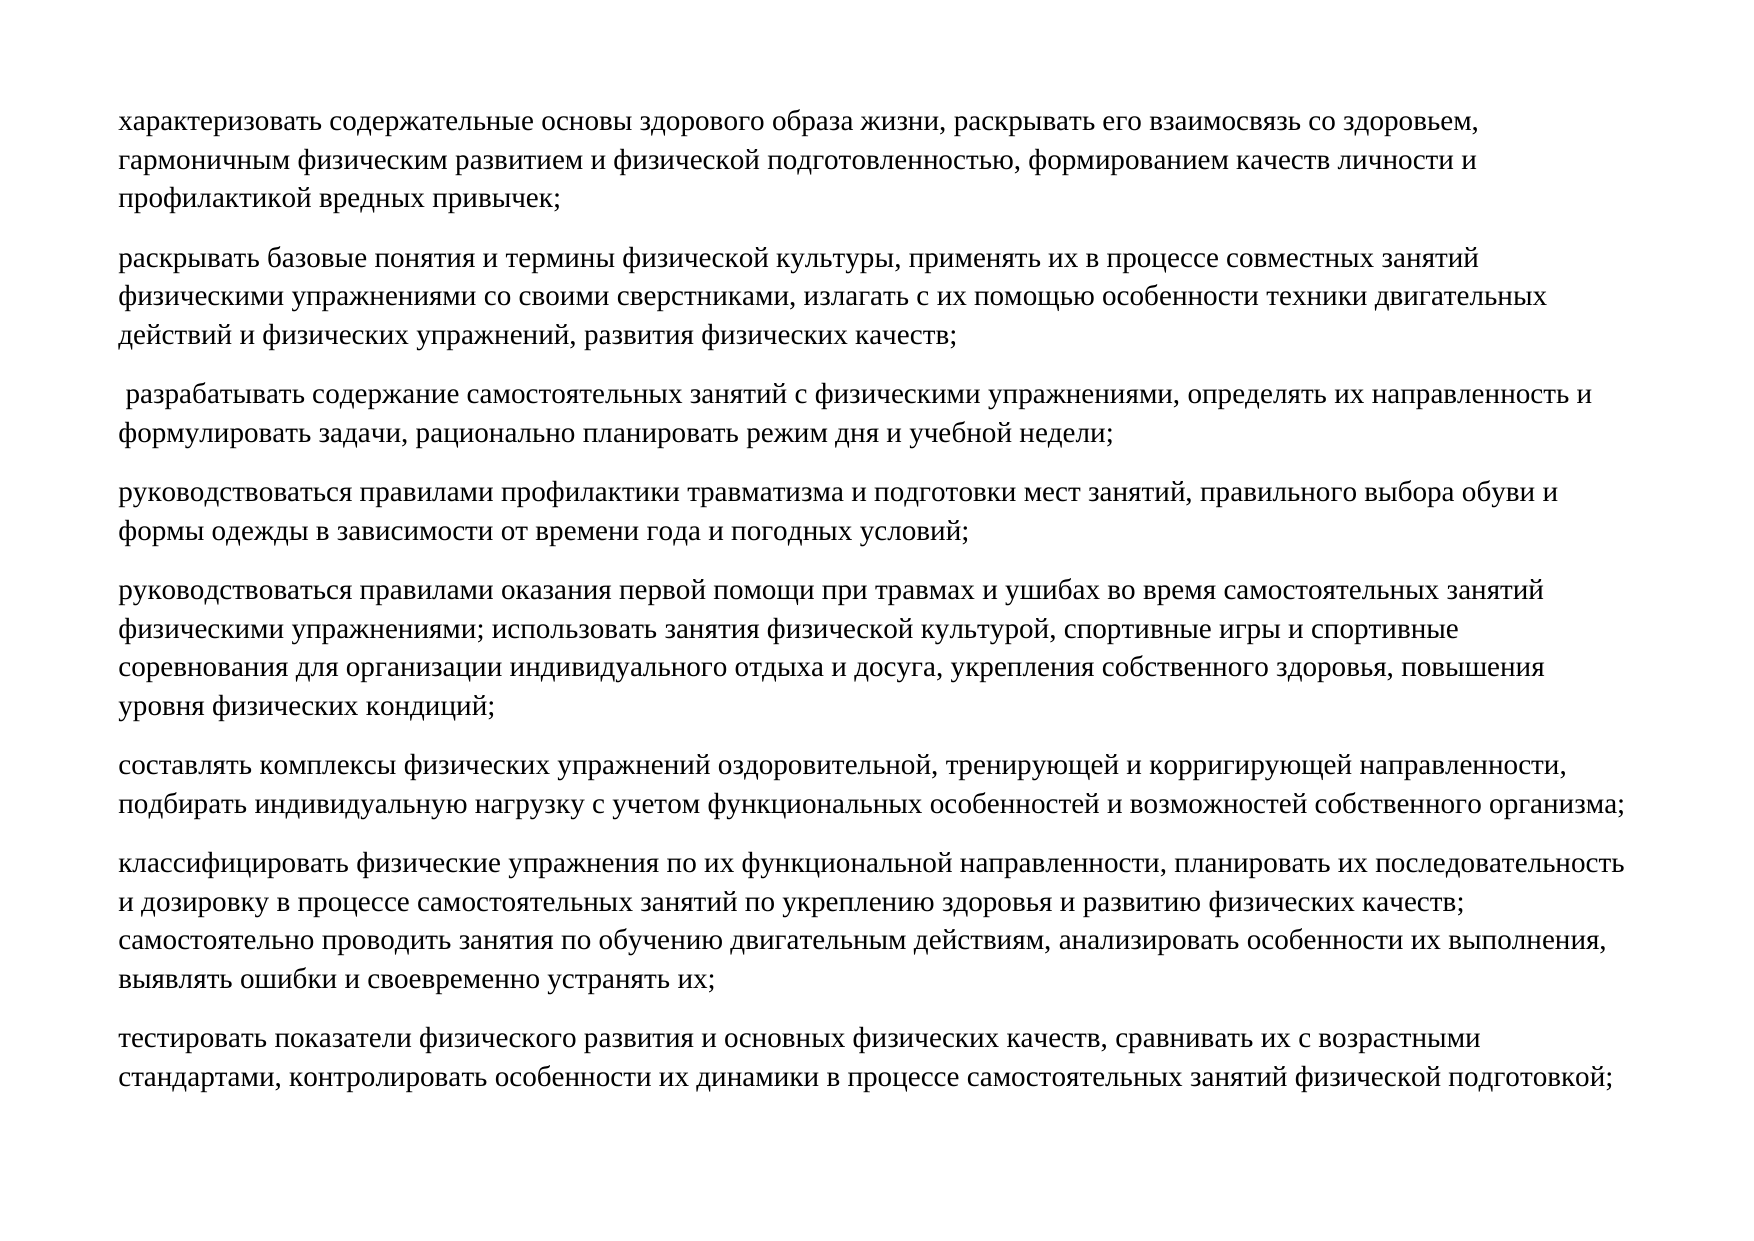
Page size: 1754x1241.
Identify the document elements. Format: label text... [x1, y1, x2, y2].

text составлять комплексы физических упражнений оздоровительной, тренирующей и корригирующей направленности, подбирать индивидуальную нагрузку с учетом функциональных особенностей и возможностей собственного организма; [118, 747, 1636, 819]
text раскрывать базовые понятия и термины физической культуры, применять их в процессе совместных занятий физическими упражнениями со своими сверстниками, излагать с их помощью особенности техники двигательных действий и физических упражнений, развития физических качеств; [118, 240, 1636, 351]
text разрабатывать содержание самостоятельных занятий с физическими упражнениями, определять их направленность и формулировать задачи, рационально планировать режим дня и учебной недели; [118, 376, 1636, 448]
text руководствоваться правилами оказания первой помощи при травмах и ушибах во время самостоятельных занятий физическими упражнениями; использовать занятия физической культурой, спортивные игры и спортивные соревнования для организации индивидуального отдыха и досуга, укрепления собственного здоровья, повышения уровня физических кондиций; [118, 572, 1636, 721]
text характеризовать содержательные основы здорового образа жизни, раскрывать его взаимосвязь со здоровьем, гармоничным физическим развитием и физической подготовленностью, формированием качеств личности и профилактикой вредных привычек; [118, 103, 1636, 214]
text руководствоваться правилами профилактики травматизма и подготовки мест занятий, правильного выбора обуви и формы одежды в зависимости от времени года и погодных условий; [118, 474, 1636, 546]
text тестировать показатели физического развития и основных физических качеств, сравнивать их с возрастными стандартами, контролировать особенности их динамики в процессе самостоятельных занятий физической подготовкой; [118, 1020, 1636, 1092]
text классифицировать физические упражнения по их функциональной направленности, планировать их последовательность и дозировку в процессе самостоятельных занятий по укреплению здоровья и развитию физических качеств; самостоятельно проводить занятия по обучению двигательным действиям, анализировать особенности их выполнения, выявлять ошибки и своевременно устранять их; [118, 845, 1636, 994]
